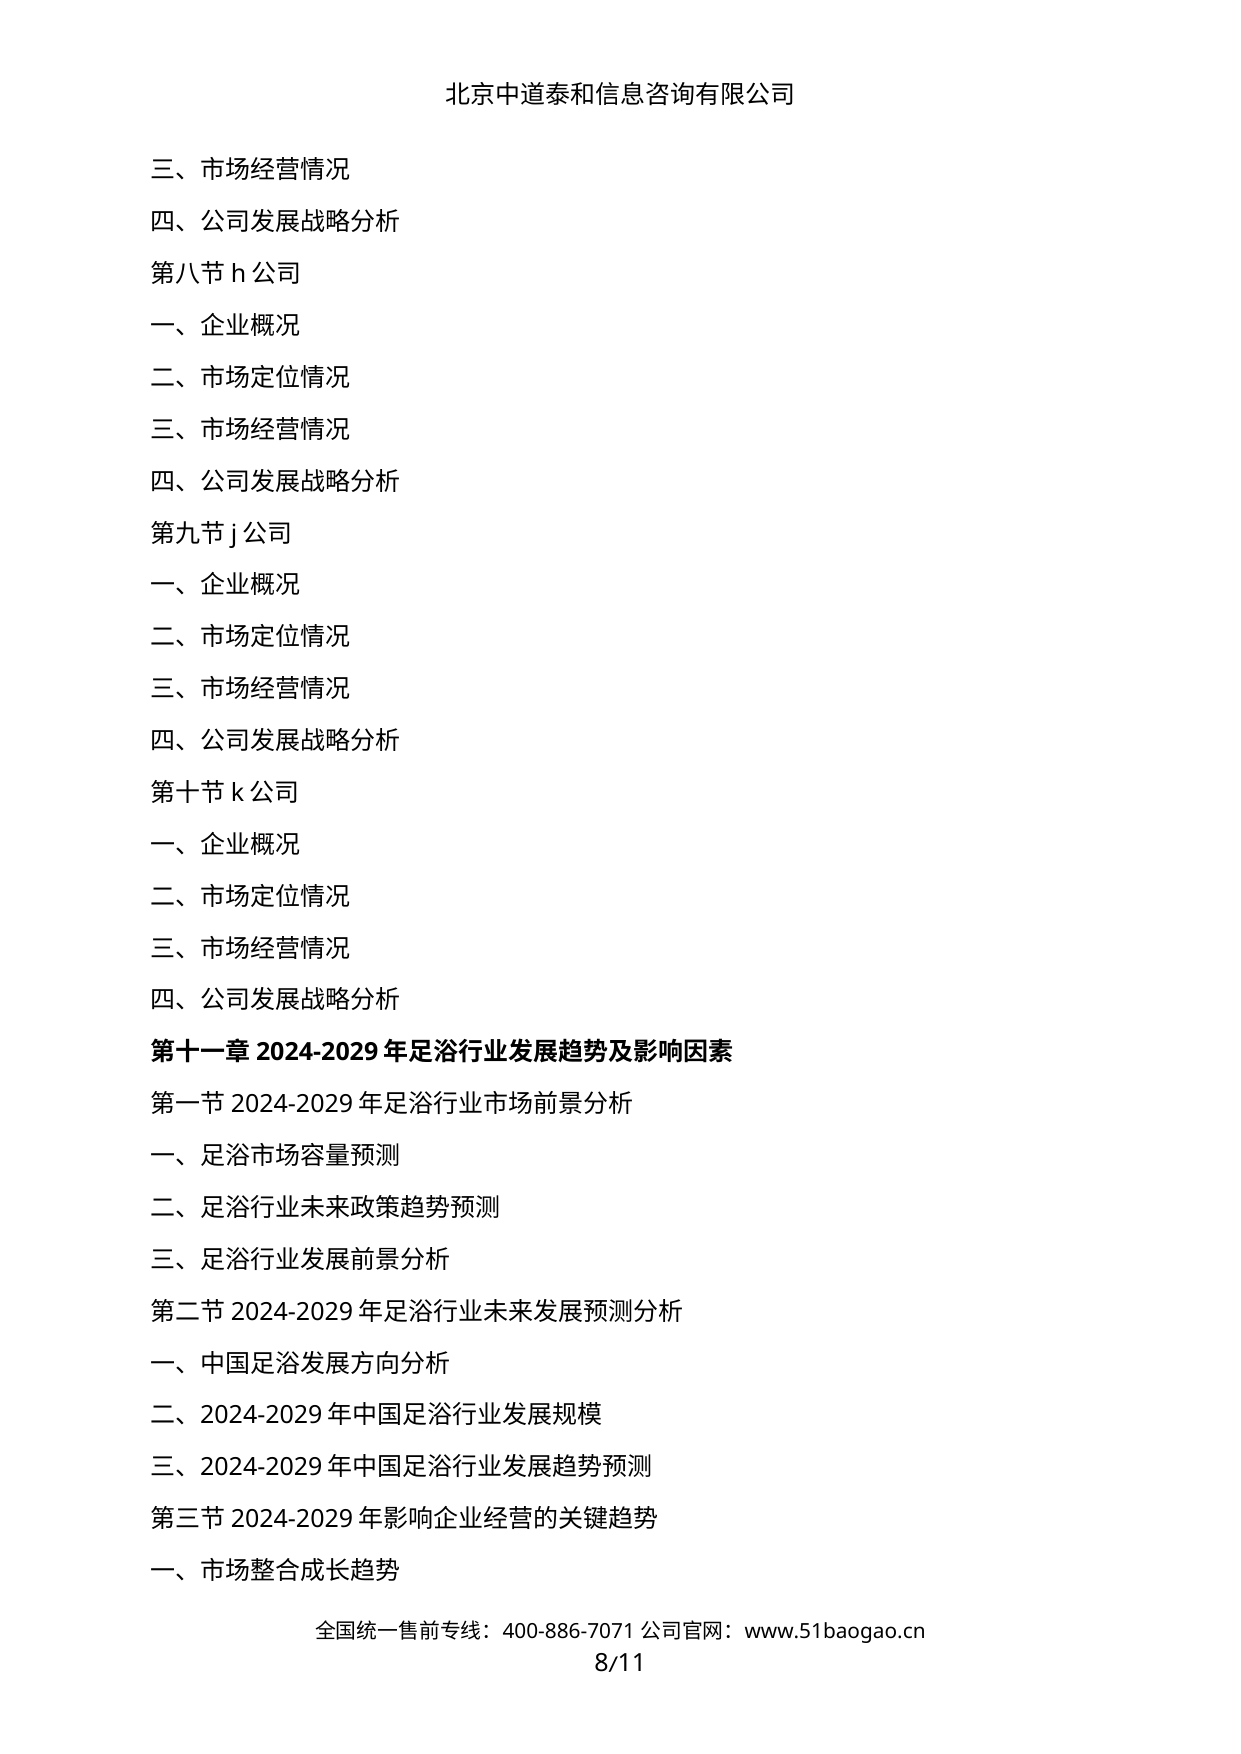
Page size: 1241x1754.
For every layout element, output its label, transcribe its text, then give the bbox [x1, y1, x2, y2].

text 一、企业概况 [150, 565, 1090, 601]
text 三、市场经营情况 [150, 928, 1090, 964]
text 第十一章 2024-2029年足浴行业发展趋势及影响因素 [150, 1032, 1090, 1068]
text 二、市场定位情况 [150, 876, 1090, 912]
text 第一节 2024-2029年足浴行业市场前景分析 [150, 1084, 1090, 1120]
text 一、足浴市场容量预测 [150, 1136, 1090, 1172]
text 四、公司发展战略分析 [150, 202, 1090, 238]
text 四、公司发展战略分析 [150, 721, 1090, 757]
text 四、公司发展战略分析 [150, 980, 1090, 1016]
text 第十节 k公司 [150, 772, 1090, 809]
text 第九节 j公司 [150, 513, 1090, 549]
text 四、公司发展战略分析 [150, 461, 1090, 497]
text 二、市场定位情况 [150, 617, 1090, 653]
text 第二节 2024-2029年足浴行业未来发展预测分析 [150, 1291, 1090, 1327]
text 二、2024-2029年中国足浴行业发展规模 [150, 1395, 1090, 1431]
text 二、足浴行业未来政策趋势预测 [150, 1187, 1090, 1224]
text 第三节 2024-2029年影响企业经营的关键趋势 [150, 1499, 1090, 1535]
text 一、中国足浴发展方向分析 [150, 1343, 1090, 1379]
text 三、足浴行业发展前景分析 [150, 1239, 1090, 1276]
text 一、企业概况 [150, 306, 1090, 342]
text 三、市场经营情况 [150, 409, 1090, 446]
text 三、市场经营情况 [150, 669, 1090, 705]
text 三、市场经营情况 [150, 150, 1090, 186]
text 一、企业概况 [150, 824, 1090, 861]
text 第八节 h公司 [150, 254, 1090, 290]
text 一、市场整合成长趋势 [150, 1551, 1090, 1587]
text 三、2024-2029年中国足浴行业发展趋势预测 [150, 1447, 1090, 1483]
text 二、市场定位情况 [150, 357, 1090, 394]
